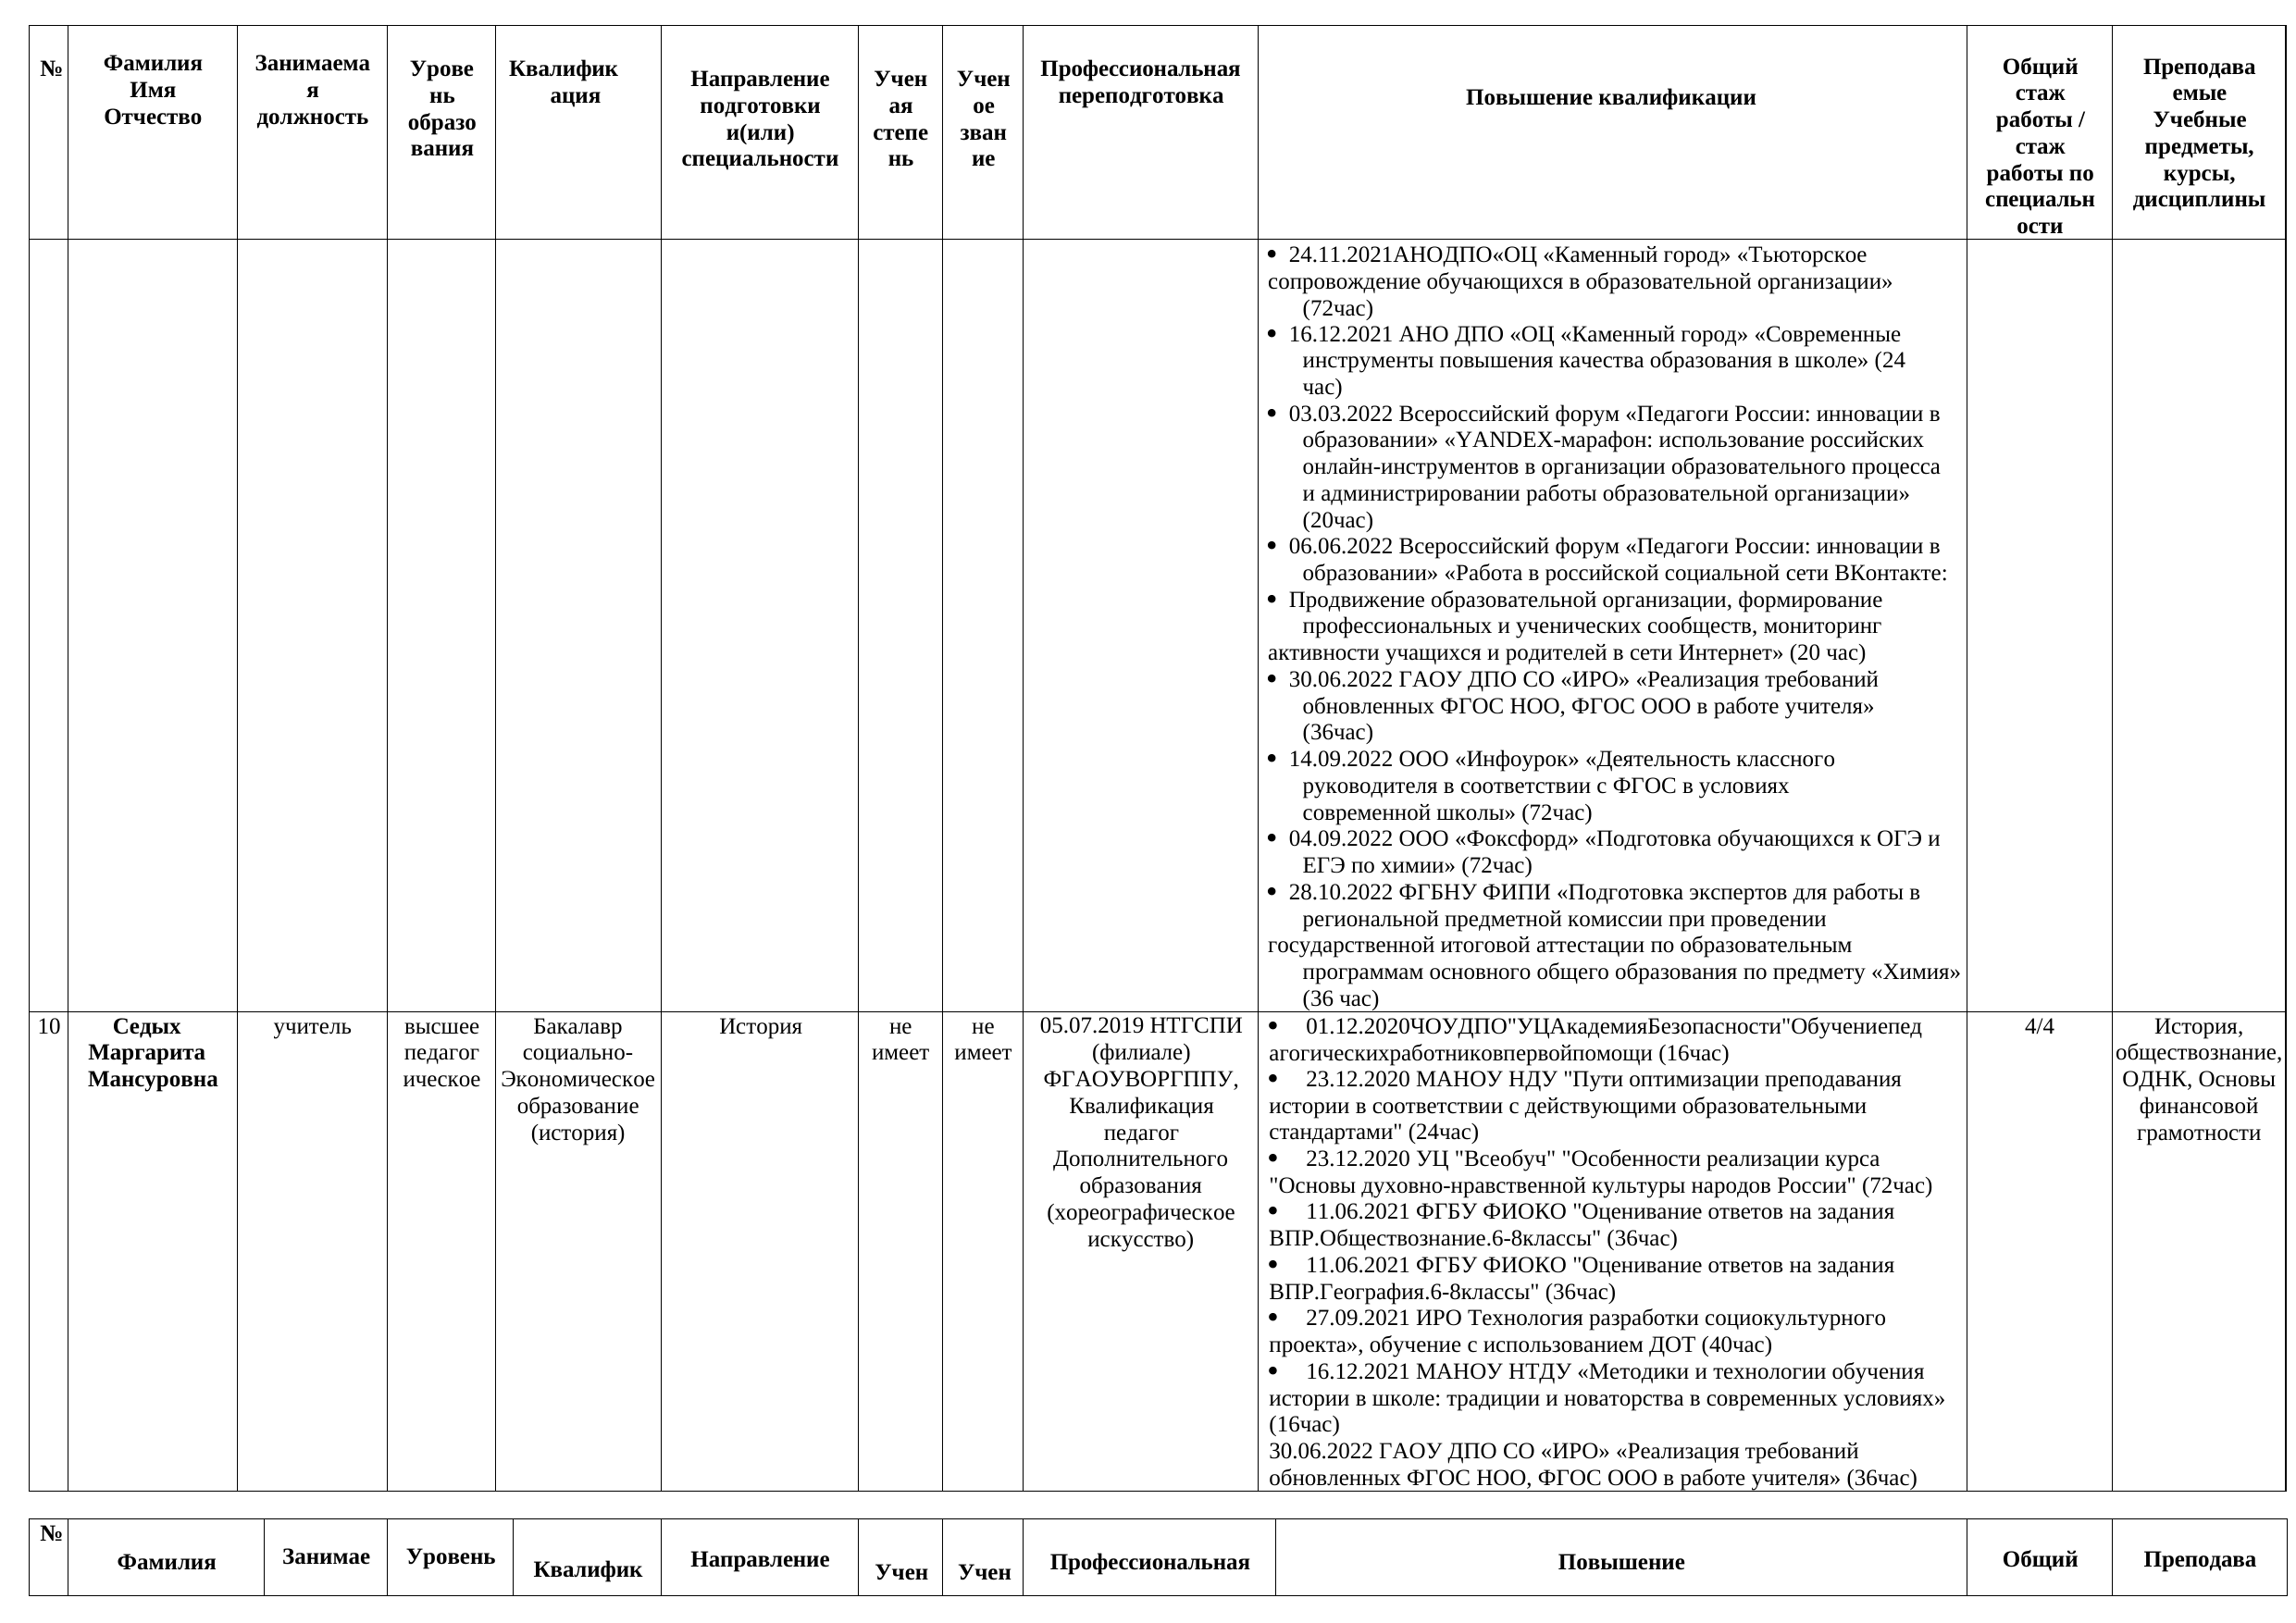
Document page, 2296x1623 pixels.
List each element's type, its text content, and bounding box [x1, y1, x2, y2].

table_header Фамилия Имя Отчество [68, 26, 237, 239]
table_cell 05.07.2019 НТГСПИ (филиале) ФГАОУВОРГППУ, Квалификация педагог Дополнительного образования (хореографическое искусство) [1024, 1012, 1258, 1491]
table_cell 01.12.2020ЧОУДПО"УЦАкадемияБезопасности"Обучениепедагогическихработниковпервойпомощи (16час) 23.12.2020 МАНОУ НДУ "Пути оптимизации преподавания истории в соответствии с действующими образовательными стандартами" (24час) 23.12.2020 УЦ "Всеобуч" "Особенности реализации курса "Основы духовно-нравственной культуры народов России" (72час) 11.06.2021 ФГБУ ФИОКО "Оценивание ответов на задания ВПР.Обществознание.6-8классы" (36час) 11.06.2021 ФГБУ ФИОКО "Оценивание ответов на задания ВПР.География.6-8классы" (36час) 27.09.2021 ИРО Технология разработки социокультурного проекта», обучение с использованием ДОТ (40час) 16.12.2021 МАНОУ НТДУ «Методики и технологии обучения истории в школе: традиции и новаторства в современных условиях» (16час) 30.06.2022 ГАОУ ДПО СО «ИРО» «Реализация требований обновленных ФГОС НОО, ФГОС ООО в работе учителя» (36час) [1259, 1012, 1967, 1491]
table_cell 4/4 [1967, 1012, 2112, 1491]
table_header Квалификация [514, 1519, 661, 1595]
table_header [1024, 1519, 1275, 1595]
table_cell 24.11.2021АНОДПО«ОЦ «Каменный город» «Тьюторское сопровождение обучающихся в образовательной организации» (72час) 16.12.2021 АНО ДПО «ОЦ «Каменный город» «Современные инструменты повышения качества образования в школе» (24 час) 03.03.2022 Всероссийский форум «Педагоги России: инновации в образовании» «YANDEX-марафон: использование российских онлайн-инструментов в организации образовательного процесса и администрировании работы образовательной организации» (20час) 06.06.2022 Всероссийский форум «Педагоги России: инновации в образовании» «Работа в российской социальной сети ВКонтакте: Продвижение образовательной организации, формирование профессиональных и ученических сообществ, мониторинг активности учащихся и родителей в сети Интернет» (20 час) 30.06.2022 ГАОУ ДПО СО «ИРО» «Реализация требований обновленных ФГОС НОО, ФГОС ООО в работе учителя» (36час) 14.09.2022 ООО «Инфоурок» «Деятельность классного руководителя в соответствии с ФГОС в условиях современной школы» (72час) 04.09.2022 ООО «Фоксфорд» «Подготовка обучающихся к ОГЭ и ЕГЭ по химии» (72час) 28.10.2022 ФГБНУ ФИПИ «Подготовка экспертов для работы в региональной предметной комиссии при проведении государственной итоговой аттестации по образовательным программам основного общего образования по предмету «Химия» (36 час) [1259, 240, 1967, 1011]
table_cell учитель [238, 1012, 387, 1491]
table_header Профессиональная переподготовка [1024, 26, 1258, 239]
table_cell [1967, 240, 2112, 1011]
table_header Ученое звание [943, 26, 1023, 239]
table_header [1967, 1519, 2112, 1595]
table_cell История [662, 1012, 858, 1491]
table_header № [30, 26, 68, 239]
table_header Повышение квалификации [1259, 26, 1967, 239]
table_cell [2113, 240, 2285, 1011]
table_cell [238, 240, 387, 1011]
table_header Квалификация [496, 26, 661, 239]
table_cell не имеет [943, 1012, 1023, 1491]
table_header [265, 1519, 387, 1595]
table_cell высшее педагогическое [388, 1012, 495, 1491]
table_cell Бакалавр социально- Экономическое образование (история) [496, 1012, 661, 1491]
table_cell [30, 240, 68, 1011]
table_cell [943, 240, 1023, 1011]
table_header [2113, 1519, 2287, 1595]
table_cell не имеет [859, 1012, 942, 1491]
table_cell Седых Маргарита Мансуровна [68, 1012, 237, 1491]
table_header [68, 1519, 264, 1595]
table_cell [662, 240, 858, 1011]
table_header Занимаемая должность [238, 26, 387, 239]
table_cell [496, 240, 661, 1011]
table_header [662, 1519, 858, 1595]
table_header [1276, 1519, 1967, 1595]
table_header Общий стаж работы /стаж работы по специальности [1967, 26, 2112, 239]
table_cell [859, 240, 942, 1011]
table_cell [388, 240, 495, 1011]
table_cell История, обществознание, ОДНК, Основы финансовой грамотности [2113, 1012, 2285, 1491]
table_header Ученое звание [943, 1519, 1023, 1595]
table_header Ученая степень [859, 1519, 942, 1595]
table_cell [1024, 240, 1258, 1011]
table_header Преподаваемые Учебные предметы, курсы, дисциплины [2113, 26, 2285, 239]
table_header Направление подготовки и(или) специальности [662, 26, 858, 239]
table_cell 10 [30, 1012, 68, 1491]
table_header Уровень образования [388, 1519, 513, 1595]
table_header Уровень образования [388, 26, 495, 239]
table_cell [68, 240, 237, 1011]
table_header № [30, 1519, 68, 1595]
table_header Ученая степень [859, 26, 942, 239]
